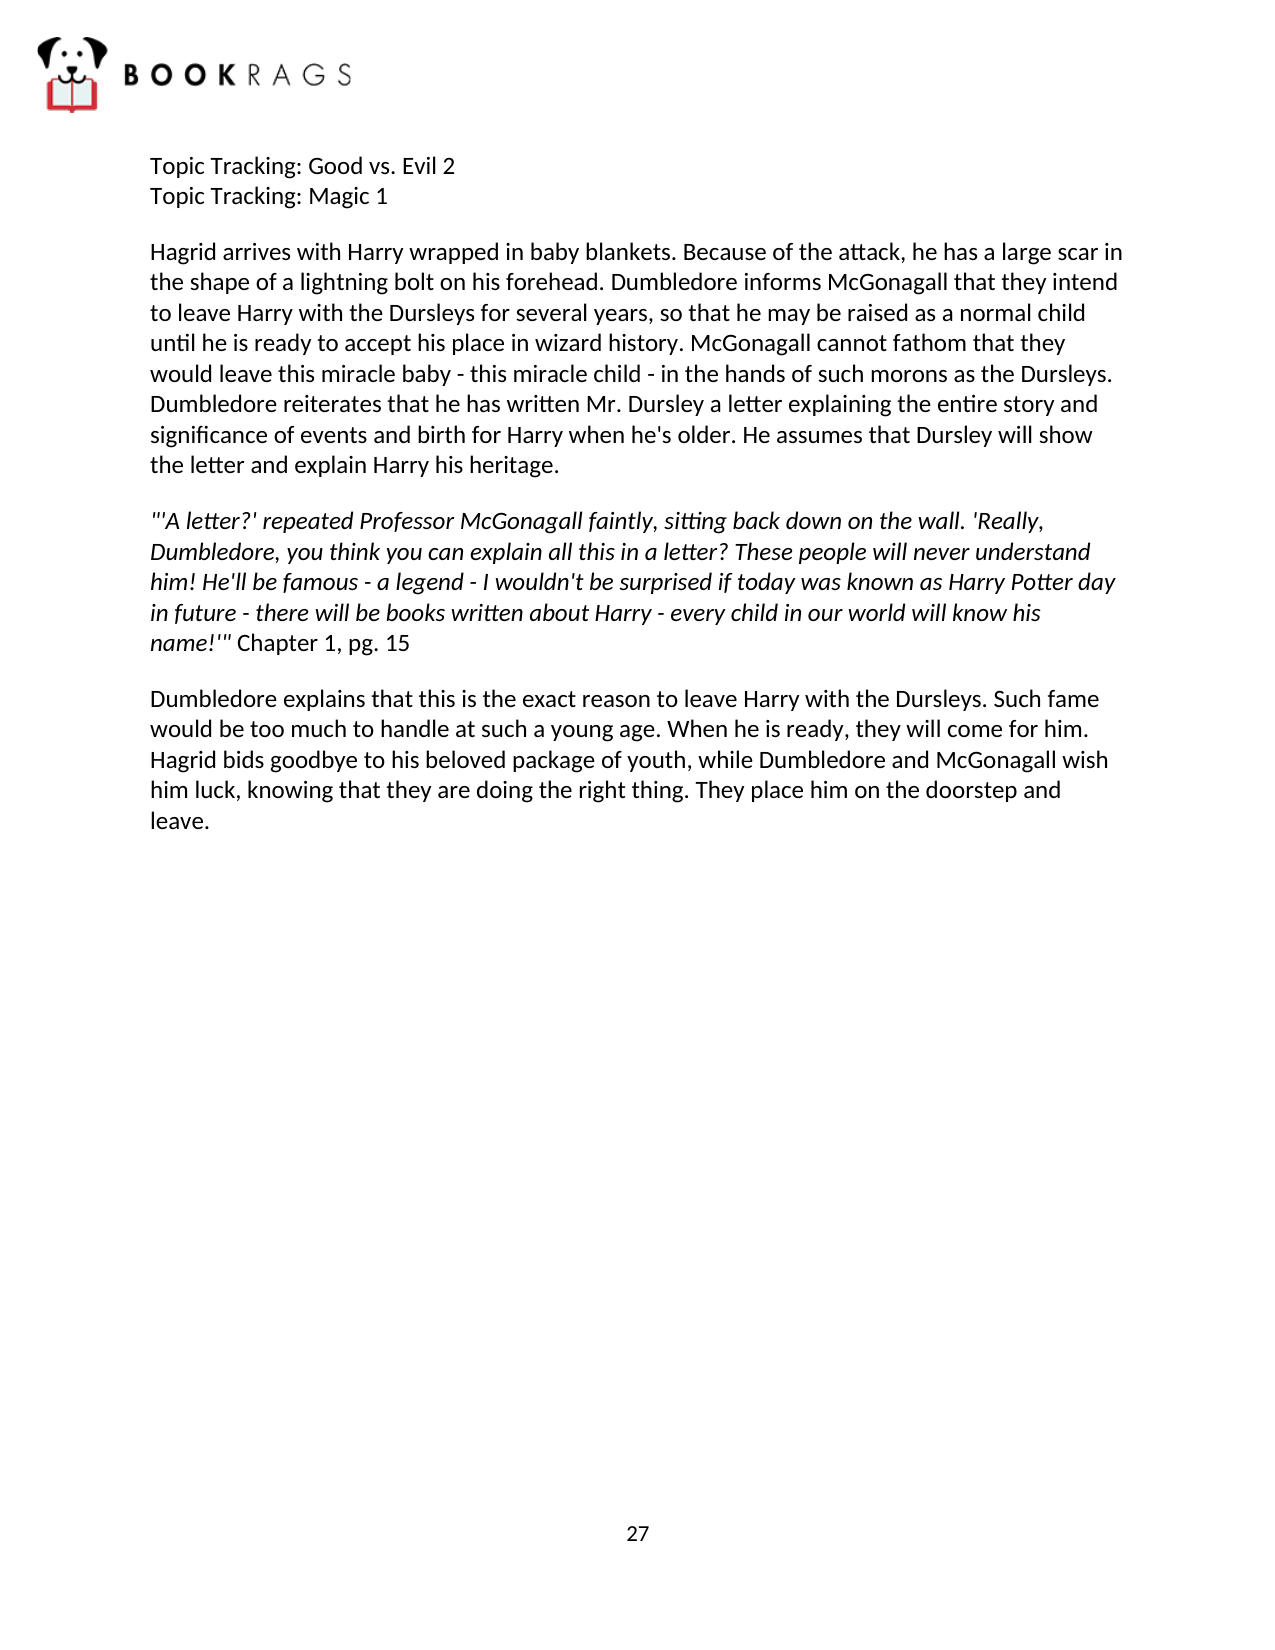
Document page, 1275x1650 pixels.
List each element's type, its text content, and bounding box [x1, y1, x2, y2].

text "'A letter?' repeated Professor McGonagall faintly, sitting back down on the wall. 'Really, Dumbledore, you think you can explain all this in a letter? These people will never understand him! He'll be famous - a legend - I wouldn't be surprised if today was known as Harry Potter day in future - there will be books written about Harry - every child in our world will know his name!'" Chapter 1, pg. 15 [150, 505, 1125, 658]
text Dumbledore explains that this is the exact reason to leave Harry with the Dursleys. Such fame would be too much to handle at such a young age. When he is ready, they will come for him. Hagrid bids goodbye to his beloved package of youth, while Dumbledore and McGonagall wish him luck, knowing that they are doing the right thing. They place him on the doorstep and leave. [150, 683, 1125, 835]
text Topic Tracking: Good vs. Evil 2 Topic Tracking: Magic 1 [150, 150, 1125, 211]
text Hagrid arrives with Harry wrapped in baby blankets. Because of the attack, he has a large scar in the shape of a lightning bolt on his forehead. Dumbledore informs McGonagall that they intend to leave Harry with the Dursleys for several years, so that he may be raised as a normal child until he is ready to accept his place in wizard history. McGonagall cannot fathom that they would leave this miracle baby - this miracle child - in the hands of such morons as the Dursleys. Dumbledore reiterates that he has written Mr. Dursley a letter explaining the entire story and significance of events and birth for Harry when he's older. He assumes that Dursley will show the letter and explain Harry his heritage. [150, 236, 1125, 480]
picture [37, 37, 351, 113]
